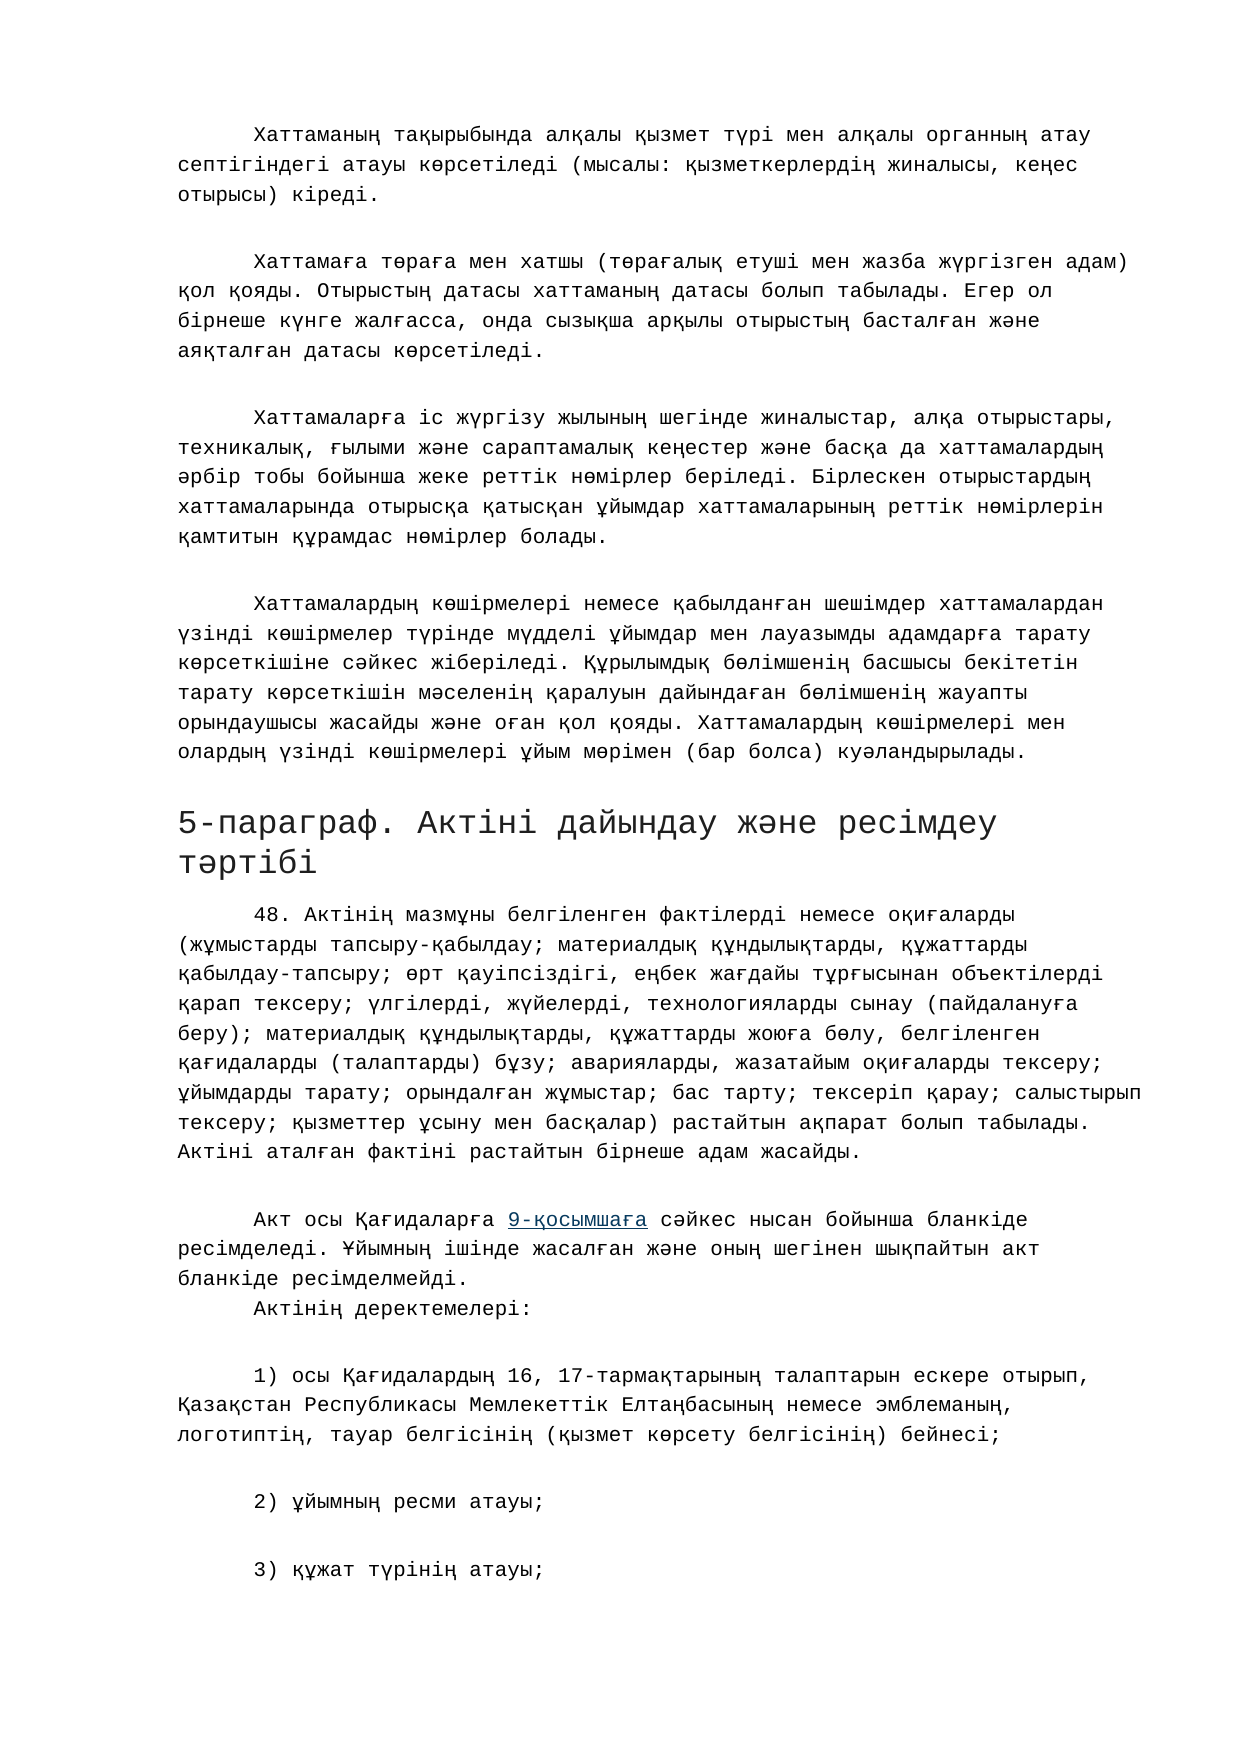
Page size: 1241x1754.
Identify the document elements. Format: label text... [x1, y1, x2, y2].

text Актінің деректемелері: [177, 1292, 1152, 1321]
text Хаттаманың тақырыбында алқалы қызмет түрі мен алқалы органның атау септігіндегі атауы көрсетіледі (мысалы: қызметкерлердің жиналысы, кеңес отырысы) кіреді. [177, 118, 1152, 207]
text Хаттамаларға іс жүргізу жылының шегінде жиналыстар, алқа отырыстары, техникалық, ғылыми және сараптамалық кеңестер және басқа да хаттамалардың әрбір тобы бойынша жеке реттік нөмірлер беріледі. Бірлескен отырыстардың хаттамаларында отырысқа қатысқан ұйымдар хаттамаларының реттік нөмірлерін қамтитын құрамдас нөмірлер болады. [177, 401, 1152, 549]
text 2) ұйымның ресми атауы; [177, 1485, 1152, 1515]
text Акт осы Қағидаларға 9-қосымшаға сәйкес нысан бойынша бланкіде ресімделеді. Ұйымның ішінде жасалған және оның шегінен шықпайтын акт бланкіде ресімделмейді. [177, 1202, 1152, 1292]
text Хаттамалардың көшірмелері немесе қабылданған шешімдер хаттамалардан үзінді көшірмелер түрінде мүдделі ұйымдар мен лауазымды адамдарға тарату көрсеткішіне сәйкес жіберіледі. Құрылымдық бөлімшенің басшысы бекітетін тарату көрсеткішін мәселенің қаралуын дайындаған бөлімшенің жауапты орындаушысы жасайды және оған қол қояды. Хаттамалардың көшірмелері мен олардың үзінді көшірмелері ұйым мөрімен (бар болса) куәландырылады. [177, 587, 1152, 765]
text 1) осы Қағидалардың 16, 17-тармақтарының талаптарын ескере отырып, Қазақстан Республикасы Мемлекеттік Елтаңбасының немесе эмблеманың, логотиптің, тауар белгісінің (қызмет көрсету белгісінің) бейнесі; [177, 1359, 1152, 1448]
text Хаттамаға төраға мен хатшы (төрағалық етуші мен жазба жүргізген адам) қол қояды. Отырыстың датасы хаттаманың датасы болып табылады. Егер ол бірнеше күнге жалғасса, онда сызықша арқылы отырыстың басталған және аяқталған датасы көрсетіледі. [177, 245, 1152, 363]
text 5-параграф. Актіні дайындау және ресімдеу тәртібі [177, 802, 1152, 884]
text 48. Актінің мазмұны белгіленген фактілерді немесе оқиғаларды (жұмыстарды тапсыру-қабылдау; материалдық құндылықтарды, құжаттарды қабылдау-тапсыру; өрт қауіпсіздігі, еңбек жағдайы тұрғысынан объектілерді қарап тексеру; үлгілерді, жүйелерді, технологияларды сынау (пайдалануға беру); материалдық құндылықтарды, құжаттарды жоюға бөлу, белгіленген қағидаларды (талаптарды) бұзу; аварияларды, жазатайым оқиғаларды тексеру; ұйымдарды тарату; орындалған жұмыстар; бас тарту; тексеріп қарау; салыстырып тексеру; қызметтер ұсыну мен басқалар) растайтын ақпарат болып табылады. Актіні аталған фактіні растайтын бірнеше адам жасайды. [177, 898, 1152, 1165]
text 3) құжат түрінің атауы; [177, 1552, 1152, 1582]
